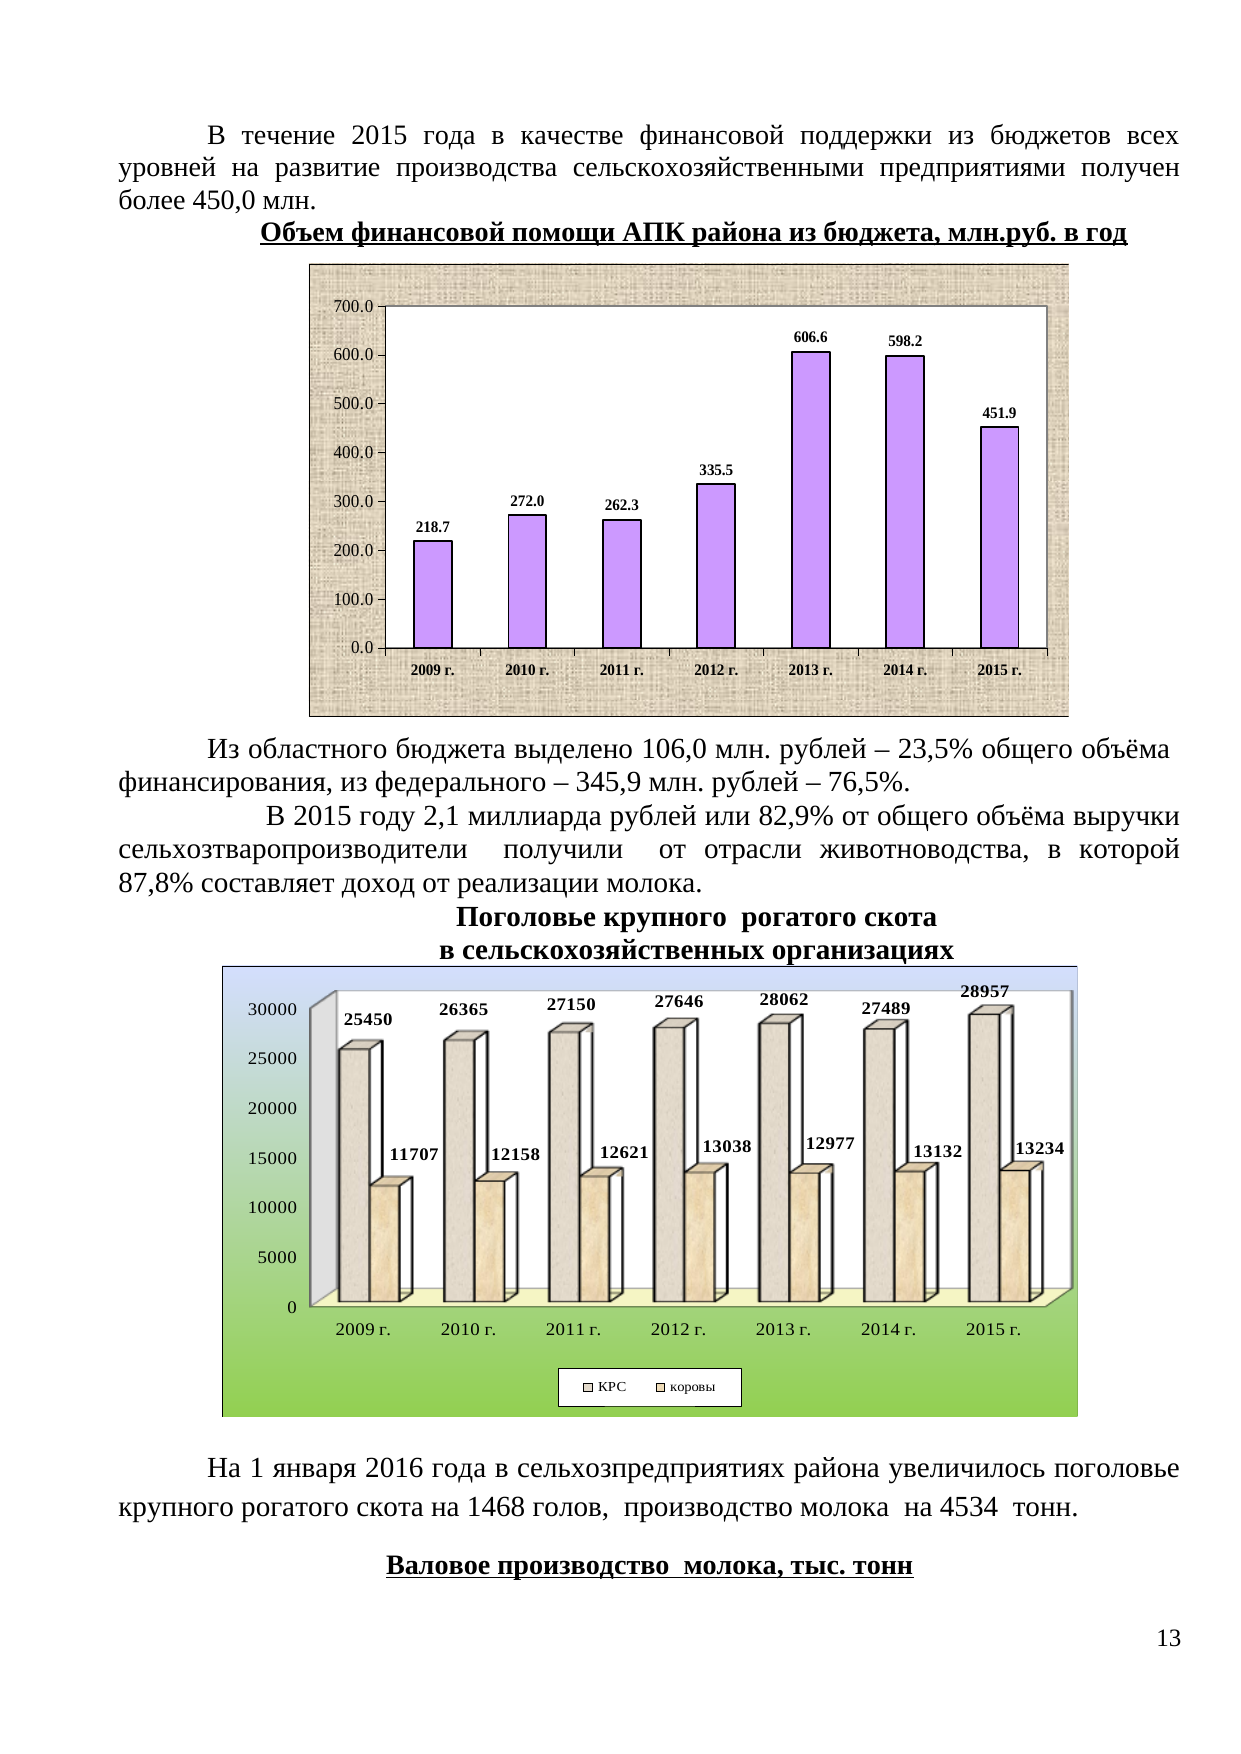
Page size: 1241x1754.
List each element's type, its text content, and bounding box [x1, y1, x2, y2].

picture [895, 1163, 935, 1302]
picture [657, 1384, 664, 1391]
text Валовое производство молока, тыс. тонн [81, 1548, 1181, 1581]
picture [685, 1164, 725, 1302]
picture [445, 1031, 485, 1302]
text В течение 2015 года в качестве финансовой поддержки из бюджетов всех уровней на развитие производства сельскохозяйственными предприятиями получен более 450,0 млн. [118, 118, 1181, 215]
picture [308, 263, 1069, 717]
picture [790, 1164, 830, 1302]
picture [760, 1014, 800, 1302]
picture [1002, 1162, 1040, 1170]
picture [655, 1018, 696, 1302]
text На 1 января 2016 года в сельхозпредприятиях района увеличилось поголовье крупного рогатого скота на 1468 голов, производство молока на 4534 тонн. [118, 1450, 1181, 1522]
text Из областного бюджета выделено 106,0 млн. рублей – 23,5% общего объёма финансирования, из федерального – 345,9 млн. рублей – 76,5%. [118, 731, 1171, 798]
picture [550, 1024, 590, 1302]
picture [865, 1021, 904, 1302]
text в сельскохозяйственных организациях [118, 932, 1181, 966]
picture [973, 1006, 1010, 1014]
text Поголовье крупного рогатого скота [118, 899, 1181, 932]
text Объем финансовой помощи АПК района из бюджета, млн.руб. в год [118, 215, 1181, 248]
picture [1000, 1171, 1029, 1302]
picture [584, 1384, 592, 1391]
text В 2015 году 2,1 миллиарда рублей или 82,9% от общего объёма выручки сельхозтваропроизводители получили от отрасли животноводства, в которой 87,8% составляет доход от реализации молока. [118, 798, 1181, 899]
picture [475, 1172, 515, 1302]
picture [970, 1015, 999, 1302]
picture [340, 1041, 410, 1302]
picture [310, 265, 1069, 716]
picture [580, 1168, 620, 1302]
